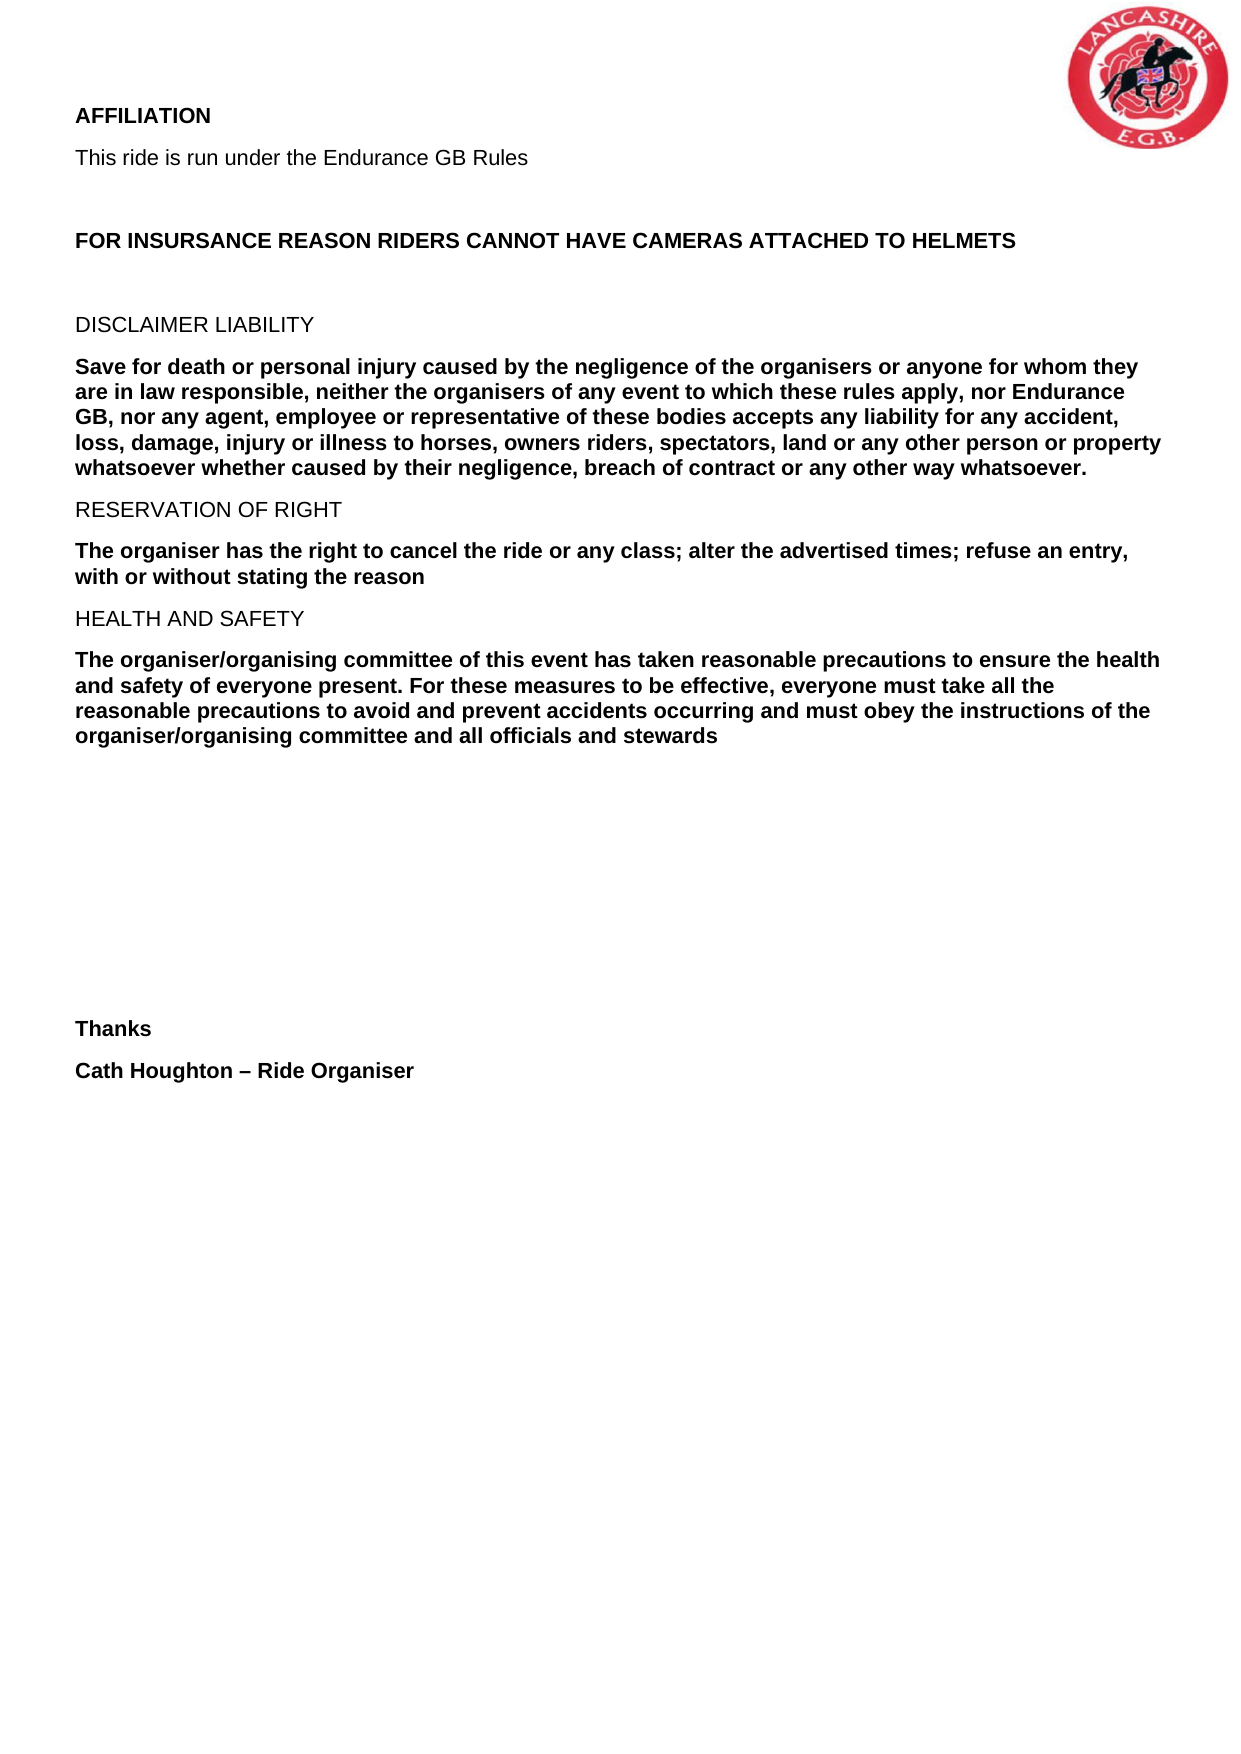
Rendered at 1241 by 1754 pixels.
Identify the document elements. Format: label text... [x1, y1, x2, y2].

text The organiser has the right to cancel the ride or any class; alter the advertised times; refuse an entry, with or without stating the reason [75, 538, 1165, 589]
text FOR INSURSANCE REASON RIDERS CANNOT HAVE CAMERAS ATTACHED TO HELMETS [75, 228, 1165, 253]
text HEALTH AND SAFETY [75, 605, 1165, 631]
text Cath Houghton – Ride Organiser [75, 1058, 1165, 1083]
text Save for death or personal injury caused by the negligence of the organisers or anyone for whom they are in law responsible, neither the organisers of any event to which these rules apply, nor Endurance GB, nor any agent, employee or representative of these bodies accepts any liability for any accident, loss, damage, injury or illness to horses, owners riders, spectators, land or any other person or property whatsoever whether caused by their negligence, breach of contract or any other way whatsoever. [75, 354, 1165, 480]
text RESERVATION OF RIGHT [75, 496, 1165, 522]
text DISCLAIMER LIABILITY [75, 312, 1165, 337]
picture [1063, 2, 1230, 149]
text This ride is run under the Endurance GB Rules [75, 144, 1165, 169]
text Thanks [75, 1016, 1165, 1041]
text AFFILIATION [75, 102, 1063, 128]
text The organiser/organising committee of this event has taken reasonable precautions to ensure the health and safety of everyone present. For these measures to be effective, everyone must take all the reasonable precautions to avoid and prevent accidents occurring and must obey the instructions of the organiser/organising committee and all officials and stewards [75, 647, 1165, 748]
